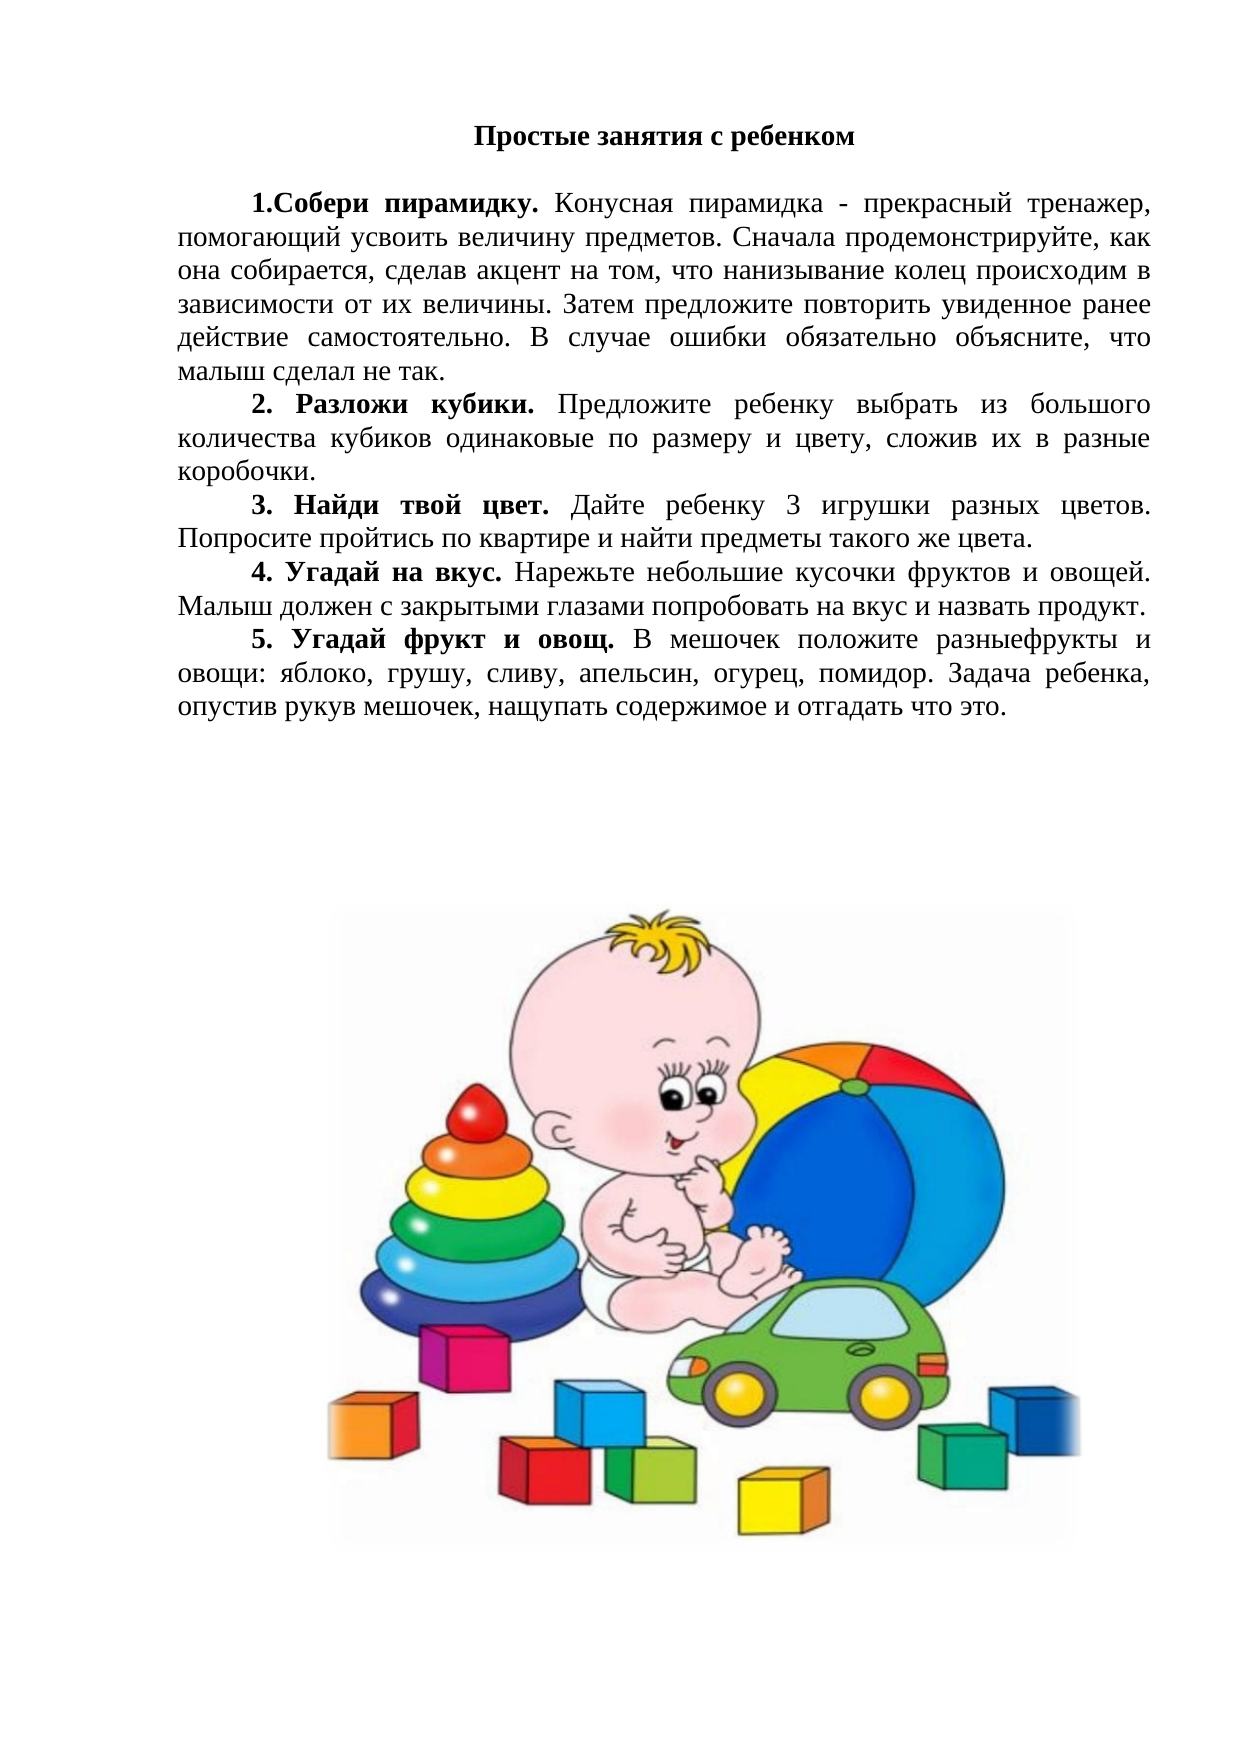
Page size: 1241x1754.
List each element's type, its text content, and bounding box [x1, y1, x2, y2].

text 5. Угадай фрукт и овощ. В мешочек положите разныефрукты и овощи: яблоко, грушу, сливу, апельсин, огурец, помидор. Задача ребенка, опустив рукув мешочек, нащупать содержимое и отгадать что это. [177, 621, 1152, 722]
text 3. Найди твой цвет. Дайте ребенку 3 игрушки разных цветов. Попросите пройтись по квартире и найти предметы такого же цвета. [177, 487, 1152, 554]
text 1.Собери пирамидку. Конусная пирамидка - прекрасный тренажер, помогающий усвоить величину предметов. Сначала продемонстрируйте, как она собирается, сделав акцент на том, что нанизывание колец происходим в зависимости от их величины. Затем предложите повторить увиденное ранее действие самостоятельно. В случае ошибки обязательно объясните, что малыш сделал не так. [177, 185, 1152, 386]
picture [346, 919, 1060, 1536]
text 2. Разложи кубики. Предложите ребенку выбрать из большого количества кубиков одинаковые по размеру и цвету, сложив их в разные коробочки. [177, 386, 1152, 487]
text Простые занятия с ребенком [177, 118, 1152, 152]
text 4. Угадай на вкус. Нарежьте небольшие кусочки фруктов и овощей. Малыш должен с закрытыми глазами попробовать на вкус и назвать продукт. [177, 554, 1152, 621]
